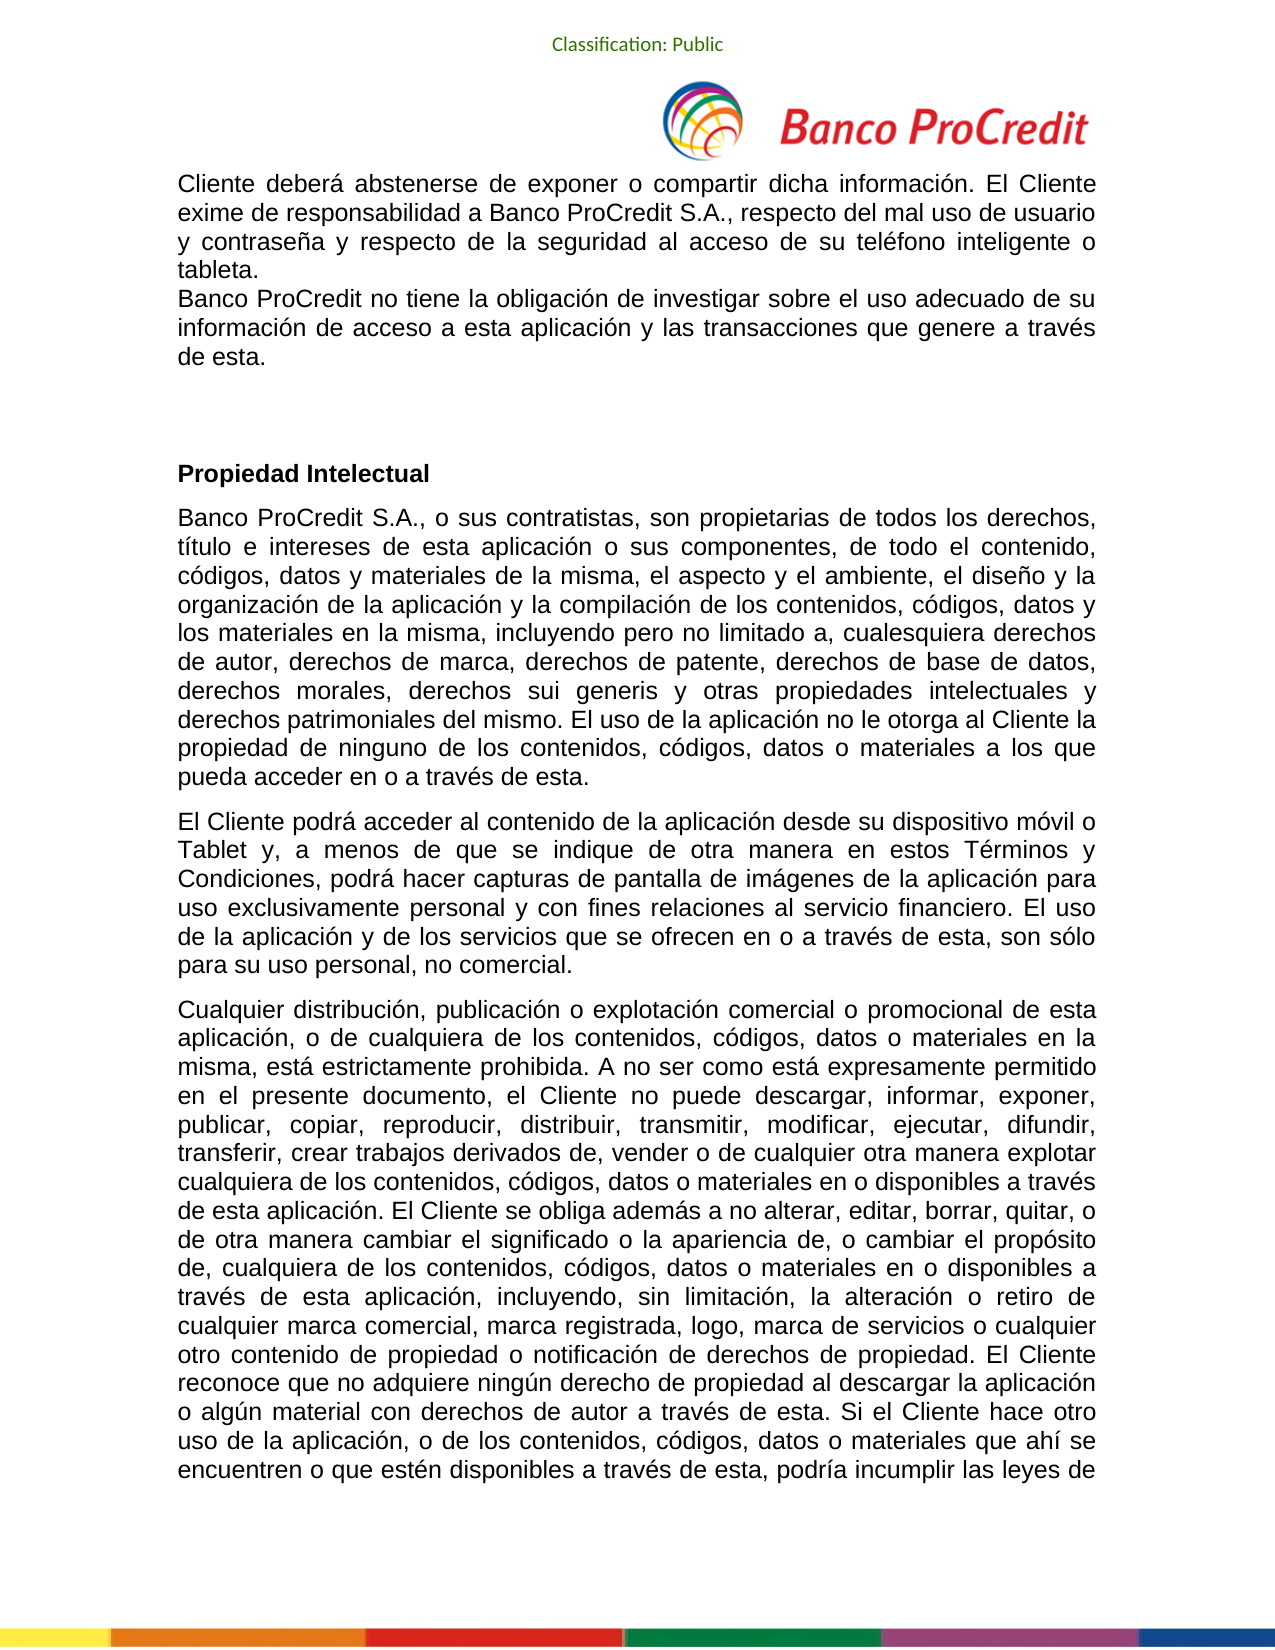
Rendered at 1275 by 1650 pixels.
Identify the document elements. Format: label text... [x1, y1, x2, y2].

text Propiedad Intelectual [177, 459, 1098, 488]
text Banco ProCredit S.A., o sus contratistas, son propietarias de todos los derechos, título e intereses de esta aplicación o sus componentes, de todo el contenido, códigos, datos y materiales de la misma, el aspecto y el ambiente, el diseño y la organización de la aplicación y la compilación de los contenidos, códigos, datos y los materiales en la misma, incluyendo pero no limitado a, cualesquiera derechos de autor, derechos de marca, derechos de patente, derechos de base de datos, derechos morales, derechos sui generis y otras propiedades intelectuales y derechos patrimoniales del mismo. El uso de la aplicación no le otorga al Cliente la propiedad de ninguno de los contenidos, códigos, datos o materiales a los que pueda acceder en o a través de esta. [177, 503, 1098, 791]
text Banco ProCredit no tiene la obligación de investigar sobre el uso adecuado de su información de acceso a esta aplicación y las transacciones que genere a través de esta. [177, 284, 1098, 370]
text El Cliente podrá acceder al contenido de la aplicación desde su dispositivo móvil o Tablet y, a menos de que se indique de otra manera en estos Términos y Condiciones, podrá hacer capturas de pantalla de imágenes de la aplicación para uso exclusivamente personal y con fines relaciones al servicio financiero. El uso de la aplicación y de los servicios que se ofrecen en o a través de esta, son sólo para su uso personal, no comercial. [177, 807, 1098, 979]
picture [657, 73, 1098, 169]
picture [0, 1626, 1275, 1647]
